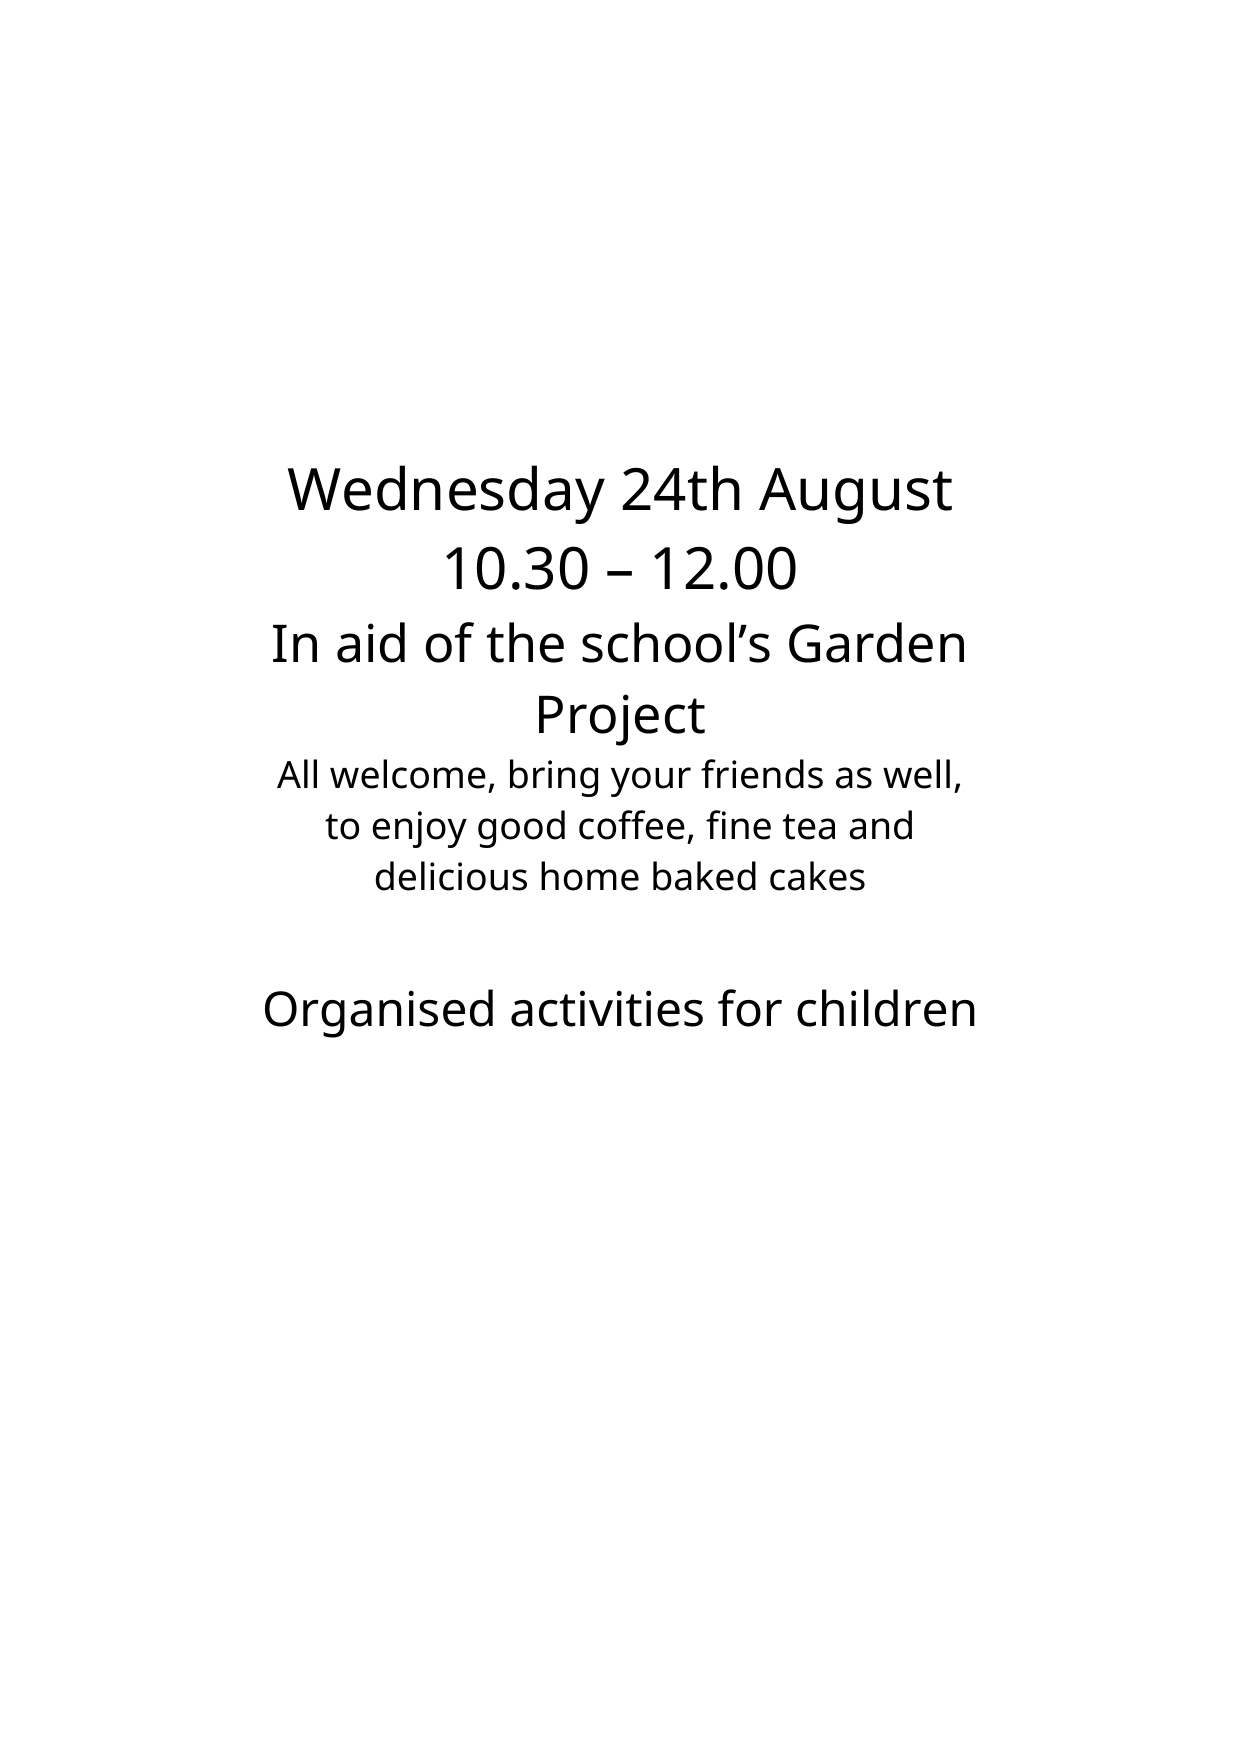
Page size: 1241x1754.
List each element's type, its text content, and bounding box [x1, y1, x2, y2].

text In aid of the school’s Garden Project [187, 607, 1053, 748]
text Organised activities for children [187, 975, 1053, 1041]
text delicious home baked cakes [187, 851, 1053, 902]
text All welcome, bring your friends as well, [187, 748, 1053, 799]
text Wednesday 24th August [187, 448, 1053, 527]
text 10.30 – 12.00 [187, 527, 1053, 607]
text to enjoy good coffee, fine tea and [187, 799, 1053, 851]
